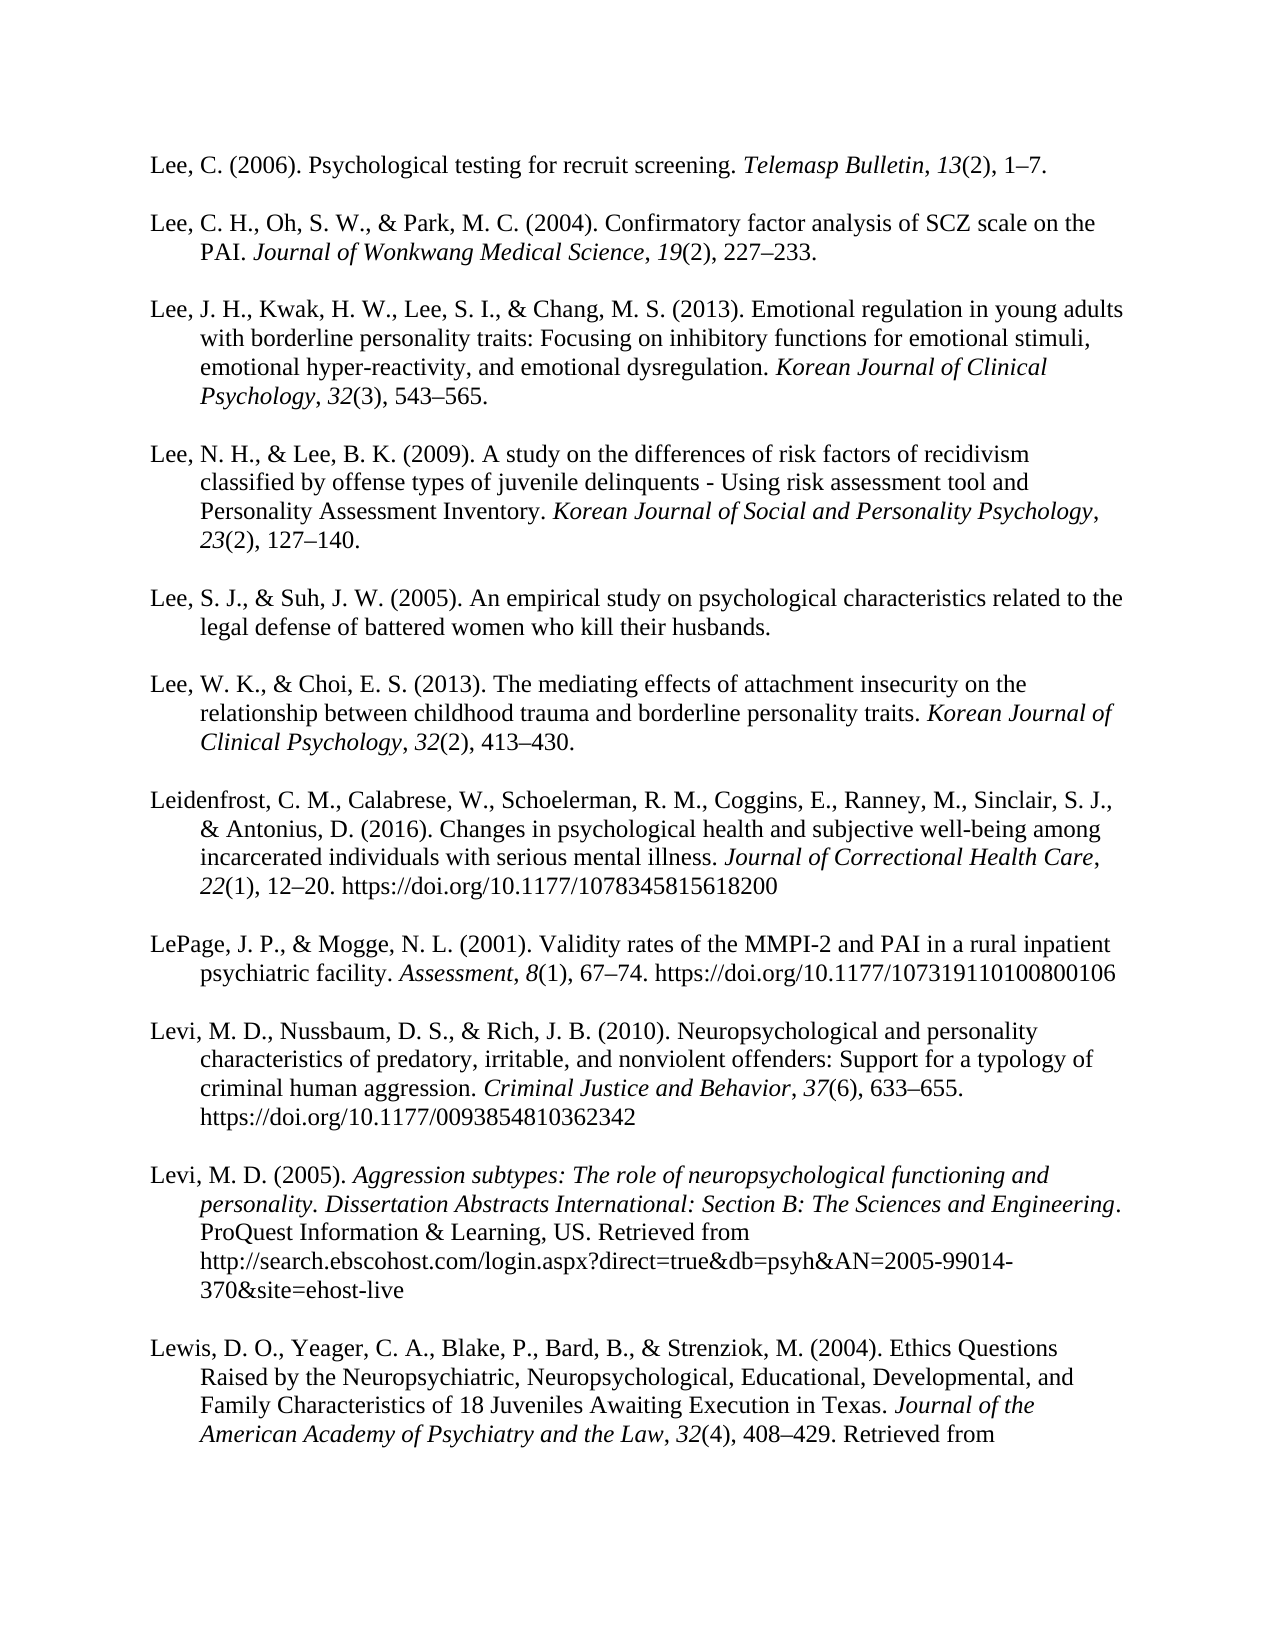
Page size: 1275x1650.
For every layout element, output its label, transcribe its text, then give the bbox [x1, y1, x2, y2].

text Lee, N. H., & Lee, B. K. (2009). A study on the differences of risk factors of recidivism classified by offense types of juvenile delinquents - Using risk assessment tool and Personality Assessment Inventory. Korean Journal of Social and Personality Psychology, 23(2), 127–140. [150, 439, 1125, 554]
text Leidenfrost, C. M., Calabrese, W., Schoelerman, R. M., Coggins, E., Ranney, M., Sinclair, S. J., & Antonius, D. (2016). Changes in psychological health and subjective well-being among incarcerated individuals with serious mental illness. Journal of Correctional Health Care, 22(1), 12–20. https://doi.org/10.1177/1078345815618200 [150, 785, 1125, 900]
text Levi, M. D. (2005). Aggression subtypes: The role of neuropsychological functioning and personality. Dissertation Abstracts International: Section B: The Sciences and Engineering. ProQuest Information & Learning, US. Retrieved from http://search.ebscohost.com/login.aspx?direct=true&db=psyh&AN=2005-99014-370&site=ehost-live [150, 1160, 1125, 1304]
text Lee, S. J., & Suh, J. W. (2005). An empirical study on psychological characteristics related to the legal defense of battered women who kill their husbands. [150, 583, 1125, 640]
text Lee, C. H., Oh, S. W., & Park, M. C. (2004). Confirmatory factor analysis of SCZ scale on the PAI. Journal of Wonkwang Medical Science, 19(2), 227–233. [150, 208, 1125, 265]
text Levi, M. D., Nussbaum, D. S., & Rich, J. B. (2010). Neuropsychological and personality characteristics of predatory, irritable, and nonviolent offenders: Support for a typology of criminal human aggression. Criminal Justice and Behavior, 37(6), 633–655. https://doi.org/10.1177/0093854810362342 [150, 1016, 1125, 1131]
text Lee, W. K., & Choi, E. S. (2013). The mediating effects of attachment insecurity on the relationship between childhood trauma and borderline personality traits. Korean Journal of Clinical Psychology, 32(2), 413–430. [150, 669, 1125, 756]
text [150, 1333, 1125, 1448]
text Lee, C. (2006). Psychological testing for recruit screening. Telemasp Bulletin, 13(2), 1–7. [150, 150, 1125, 179]
text LePage, J. P., & Mogge, N. L. (2001). Validity rates of the MMPI-2 and PAI in a rural inpatient psychiatric facility. Assessment, 8(1), 67–74. https://doi.org/10.1177/107319110100800106 [150, 929, 1125, 987]
text Lee, J. H., Kwak, H. W., Lee, S. I., & Chang, M. S. (2013). Emotional regulation in young adults with borderline personality traits: Focusing on inhibitory functions for emotional stimuli, emotional hyper-reactivity, and emotional dysregulation. Korean Journal of Clinical Psychology, 32(3), 543–565. [150, 294, 1125, 409]
